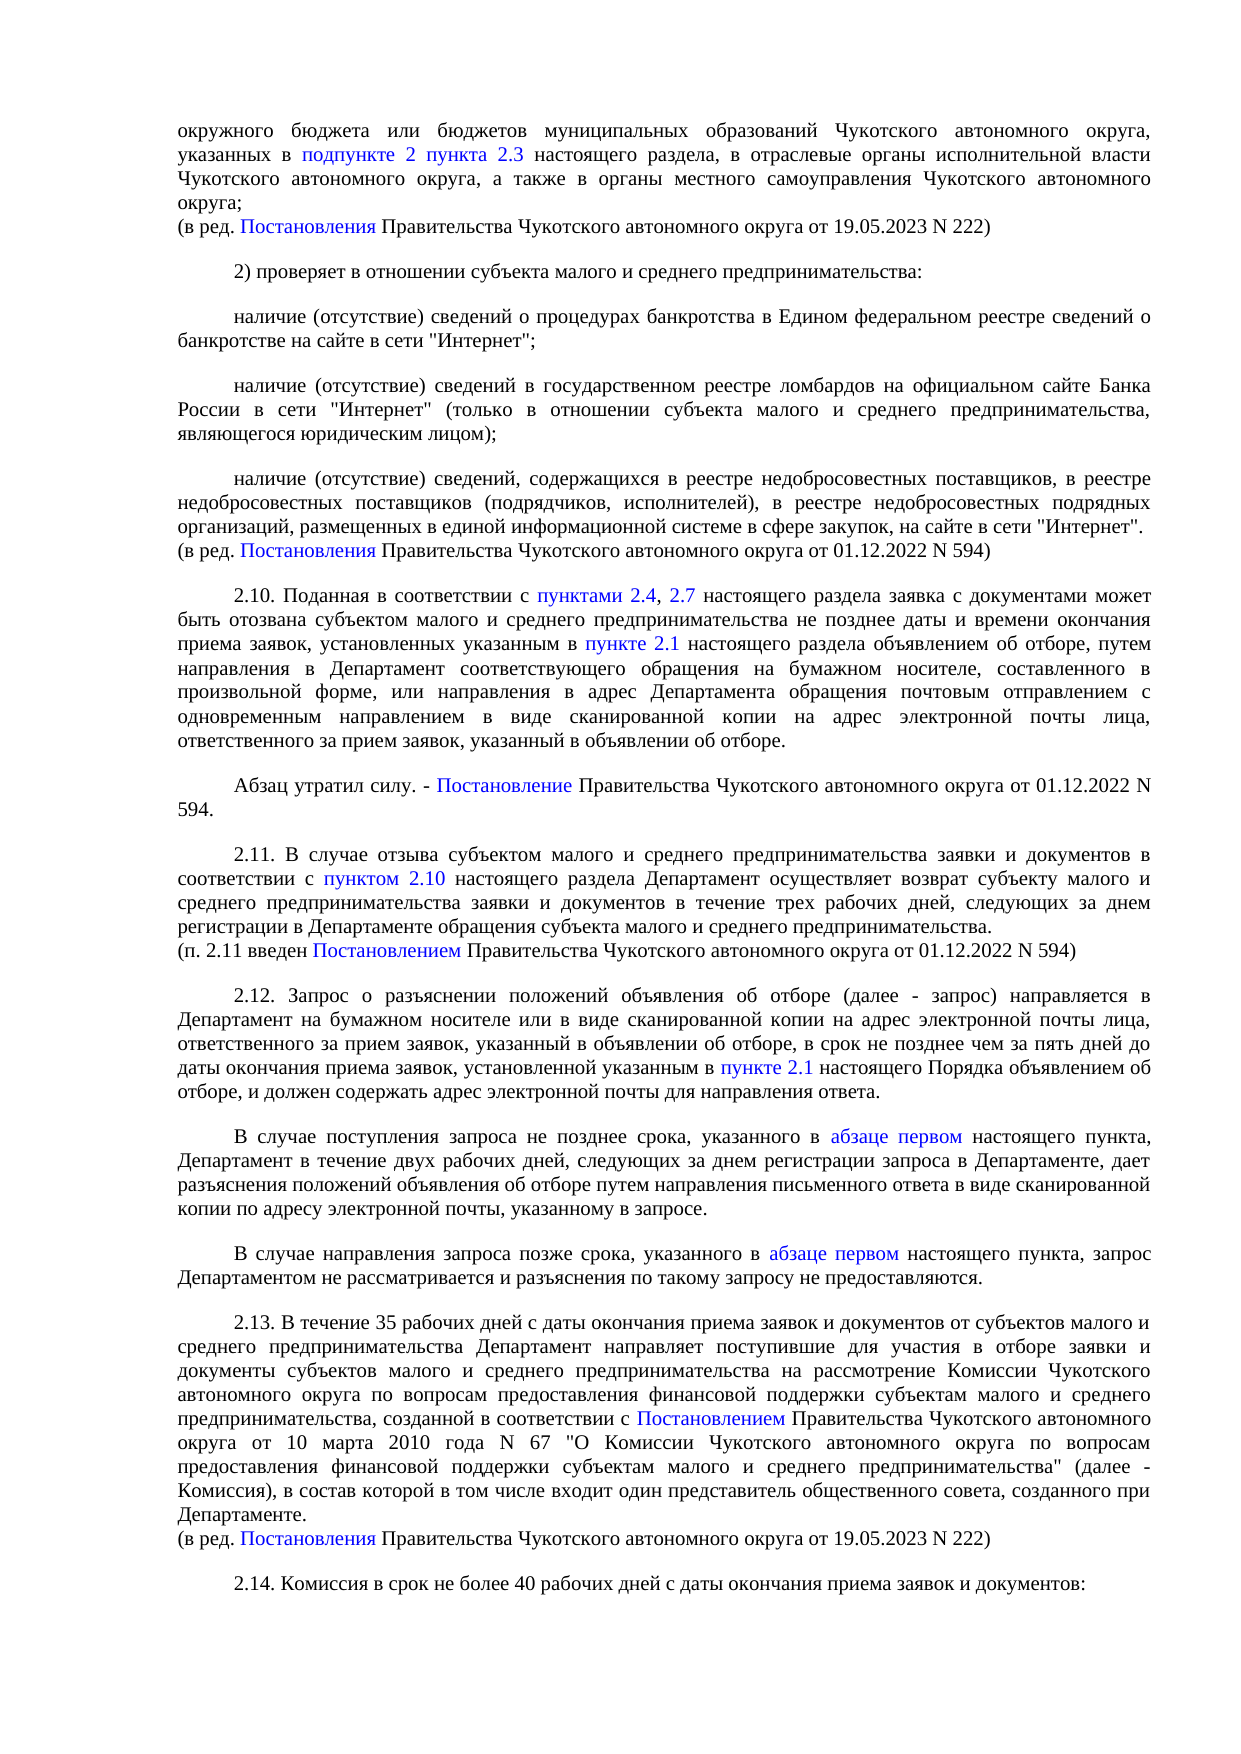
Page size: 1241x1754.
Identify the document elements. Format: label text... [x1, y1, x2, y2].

text наличие (отсутствие) сведений в государственном реестре ломбардов на официальном сайте Банка России в сети "Интернет" (только в отношении субъекта малого и среднего предпринимательства, являющегося юридическим лицом); [177, 373, 1152, 445]
text (в ред. Постановления Правительства Чукотского автономного округа от 19.05.2023 N 222) [177, 214, 1152, 238]
text 2.13. В течение 35 рабочих дней с даты окончания приема заявок и документов от субъектов малого и среднего предпринимательства Департамент направляет поступившие для участия в отборе заявки и документы субъектов малого и среднего предпринимательства на рассмотрение Комиссии Чукотского автономного округа по вопросам предоставления финансовой поддержки субъектам малого и среднего предпринимательства, созданной в соответствии с Постановлением Правительства Чукотского автономного округа от 10 марта 2010 года N 67 "О Комиссии Чукотского автономного округа по вопросам предоставления финансовой поддержки субъектам малого и среднего предпринимательства" (далее - Комиссия), в состав которой в том числе входит один представитель общественного совета, созданного при Департаменте. [177, 1310, 1152, 1526]
text В случае направления запроса позже срока, указанного в абзаце первом настоящего пункта, запрос Департаментом не рассматривается и разъяснения по такому запросу не предоставляются. [177, 1241, 1152, 1289]
text (п. 2.11 введен Постановлением Правительства Чукотского автономного округа от 01.12.2022 N 594) [177, 938, 1152, 962]
text 2.10. Поданная в соответствии с пунктами 2.4, 2.7 настоящего раздела заявка с документами может быть отозвана субъектом малого и среднего предпринимательства не позднее даты и времени окончания приема заявок, установленных указанным в пункте 2.1 настоящего раздела объявлением об отборе, путем направления в Департамент соответствующего обращения на бумажном носителе, составленного в произвольной форме, или направления в адрес Департамента обращения почтовым отправлением с одновременным направлением в виде сканированной копии на адрес электронной почты лица, ответственного за прием заявок, указанный в объявлении об отборе. [177, 583, 1152, 752]
text 2.12. Запрос о разъяснении положений объявления об отборе (далее - запрос) направляется в Департамент на бумажном носителе или в виде сканированной копии на адрес электронной почты лица, ответственного за прием заявок, указанный в объявлении об отборе, в срок не позднее чем за пять дней до даты окончания приема заявок, установленной указанным в пункте 2.1 настоящего Порядка объявлением об отборе, и должен содержать адрес электронной почты для направления ответа. [177, 983, 1152, 1103]
text наличие (отсутствие) сведений, содержащихся в реестре недобросовестных поставщиков, в реестре недобросовестных поставщиков (подрядчиков, исполнителей), в реестре недобросовестных подрядных организаций, размещенных в единой информационной системе в сфере закупок, на сайте в сети "Интернет". [177, 466, 1152, 538]
text 2) проверяет в отношении субъекта малого и среднего предпринимательства: [177, 259, 1152, 283]
text (в ред. Постановления Правительства Чукотского автономного округа от 19.05.2023 N 222) [177, 1526, 1152, 1550]
text наличие (отсутствие) сведений о процедурах банкротства в Едином федеральном реестре сведений о банкротстве на сайте в сети "Интернет"; [177, 304, 1152, 352]
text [177, 118, 1152, 214]
text В случае поступления запроса не позднее срока, указанного в абзаце первом настоящего пункта, Департамент в течение двух рабочих дней, следующих за днем регистрации запроса в Департаменте, дает разъяснения положений объявления об отборе путем направления письменного ответа в виде сканированной копии по адресу электронной почты, указанному в запросе. [177, 1124, 1152, 1220]
text Абзац утратил силу. - Постановление Правительства Чукотского автономного округа от 01.12.2022 N 594. [177, 772, 1152, 821]
text (в ред. Постановления Правительства Чукотского автономного округа от 01.12.2022 N 594) [177, 538, 1152, 562]
text 2.11. В случае отзыва субъектом малого и среднего предпринимательства заявки и документов в соответствии с пунктом 2.10 настоящего раздела Департамент осуществляет возврат субъекту малого и среднего предпринимательства заявки и документов в течение трех рабочих дней, следующих за днем регистрации в Департаменте обращения субъекта малого и среднего предпринимательства. [177, 841, 1152, 938]
text 2.14. Комиссия в срок не более 40 рабочих дней с даты окончания приема заявок и документов: [177, 1571, 1152, 1595]
